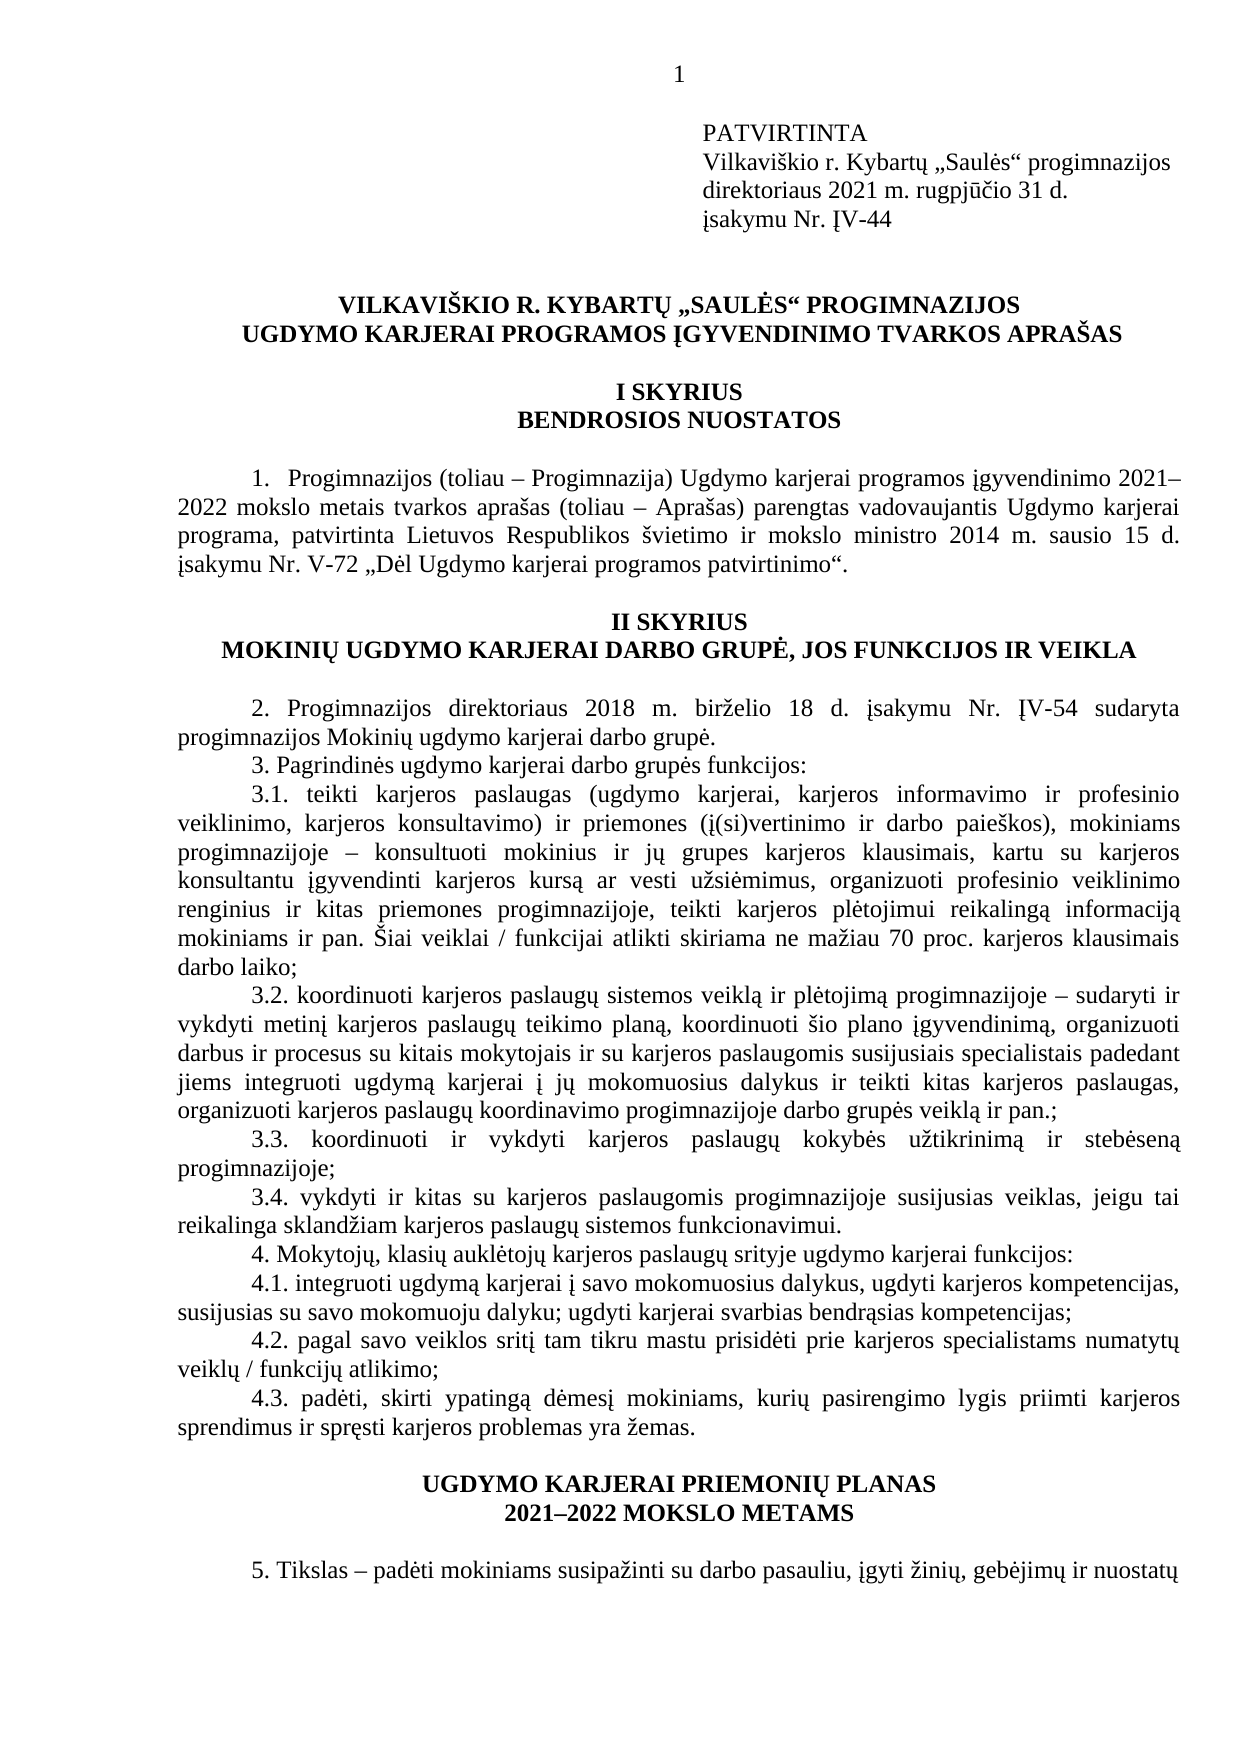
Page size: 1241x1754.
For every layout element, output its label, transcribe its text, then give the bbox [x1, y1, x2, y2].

text 3.1. teikti karjeros paslaugas (ugdymo karjerai, karjeros informavimo ir profesinio veiklinimo, karjeros konsultavimo) ir priemones (į(si)vertinimo ir darbo paieškos), mokiniams progimnazijoje – konsultuoti mokinius ir jų grupes karjeros klausimais, kartu su karjeros konsultantu įgyvendinti karjeros kursą ar vesti užsiėmimus, organizuoti profesinio veiklinimo renginius ir kitas priemones progimnazijoje, teikti karjeros plėtojimui reikalingą informaciją mokiniams ir pan. Šiai veiklai / funkcijai atlikti skiriama ne mažiau 70 proc. karjeros klausimais darbo laiko; [177, 779, 1181, 981]
text UGDYMO KARJERAI PROGRAMOS ĮGYVENDINIMO TVARKOS APRAŠAS [177, 319, 1181, 348]
text PATVIRTINTA [702, 118, 1181, 147]
text įsakymu Nr. ĮV-44 [702, 204, 1181, 233]
text 3.2. koordinuoti karjeros paslaugų sistemos veiklą ir plėtojimą progimnazijoje – sudaryti ir vykdyti metinį karjeros paslaugų teikimo planą, koordinuoti šio plano įgyvendinimą, organizuoti darbus ir procesus su kitais mokytojais ir su karjeros paslaugomis susijusiais specialistais padedant jiems integruoti ugdymą karjerai į jų mokomuosius dalykus ir teikti kitas karjeros paslaugas, organizuoti karjeros paslaugų koordinavimo progimnazijoje darbo grupės veiklą ir pan.; [177, 981, 1181, 1124]
text BENDROSIOS NUOSTATOS [177, 406, 1181, 434]
text 4.2. pagal savo veiklos sritį tam tikru mastu prisidėti prie karjeros specialistams numatytų veiklų / funkcijų atlikimo; [177, 1326, 1181, 1383]
text VILKAVIŠKIO R. KYBARTŲ „SAULĖS“ PROGIMNAZIJOS [177, 291, 1181, 319]
text Vilkaviškio r. Kybartų „Saulės“ progimnazijos [702, 147, 1181, 176]
text 5. Tikslas – padėti mokiniams susipažinti su darbo pasauliu, įgyti žinių, gebėjimų ir nuostatų [177, 1556, 1181, 1584]
text 4.3. padėti, skirti ypatingą dėmesį mokiniams, kurių pasirengimo lygis priimti karjeros sprendimus ir spręsti karjeros problemas yra žemas. [177, 1383, 1181, 1441]
text 2021–2022 MOKSLO METAMS [177, 1498, 1181, 1527]
text II SKYRIUS [177, 607, 1181, 636]
text I SKYRIUS [177, 377, 1181, 406]
text UGDYMO KARJERAI PRIEMONIŲ PLANAS [177, 1469, 1181, 1498]
text 3.3. koordinuoti ir vykdyti karjeros paslaugų kokybės užtikrinimą ir stebėseną progimnazijoje; [177, 1124, 1181, 1182]
text 2. Progimnazijos direktoriaus 2018 m. birželio 18 d. įsakymu Nr. ĮV-54 sudaryta progimnazijos Mokinių ugdymo karjerai darbo grupė. [177, 693, 1181, 751]
text direktoriaus 2021 m. rugpjūčio 31 d. [702, 176, 1181, 204]
text 4. Mokytojų, klasių auklėtojų karjeros paslaugų srityje ugdymo karjerai funkcijos: [177, 1239, 1181, 1268]
text 4.1. integruoti ugdymą karjerai į savo mokomuosius dalykus, ugdyti karjeros kompetencijas, susijusias su savo mokomuoju dalyku; ugdyti karjerai svarbias bendrąsias kompetencijas; [177, 1268, 1181, 1326]
list Progimnazijos (toliau – Progimnazija) Ugdymo karjerai programos įgyvendinimo 2021–2022 mokslo metais tvarkos aprašas (toliau – Aprašas) parengtas vadovaujantis Ugdymo karjerai programa, patvirtinta Lietuvos Respublikos švietimo ir mokslo ministro 2014 m. sausio 15 d. įsakymu Nr. V-72 „Dėl Ugdymo karjerai programos patvirtinimo“. [177, 463, 1181, 578]
text 3.4. vykdyti ir kitas su karjeros paslaugomis progimnazijoje susijusias veiklas, jeigu tai reikalinga sklandžiam karjeros paslaugų sistemos funkcionavimui. [177, 1182, 1181, 1239]
text 3. Pagrindinės ugdymo karjerai darbo grupės funkcijos: [177, 751, 1181, 779]
text MOKINIŲ UGDYMO KARJERAI DARBO GRUPĖ, JOS FUNKCIJOS IR VEIKLA [177, 636, 1181, 664]
